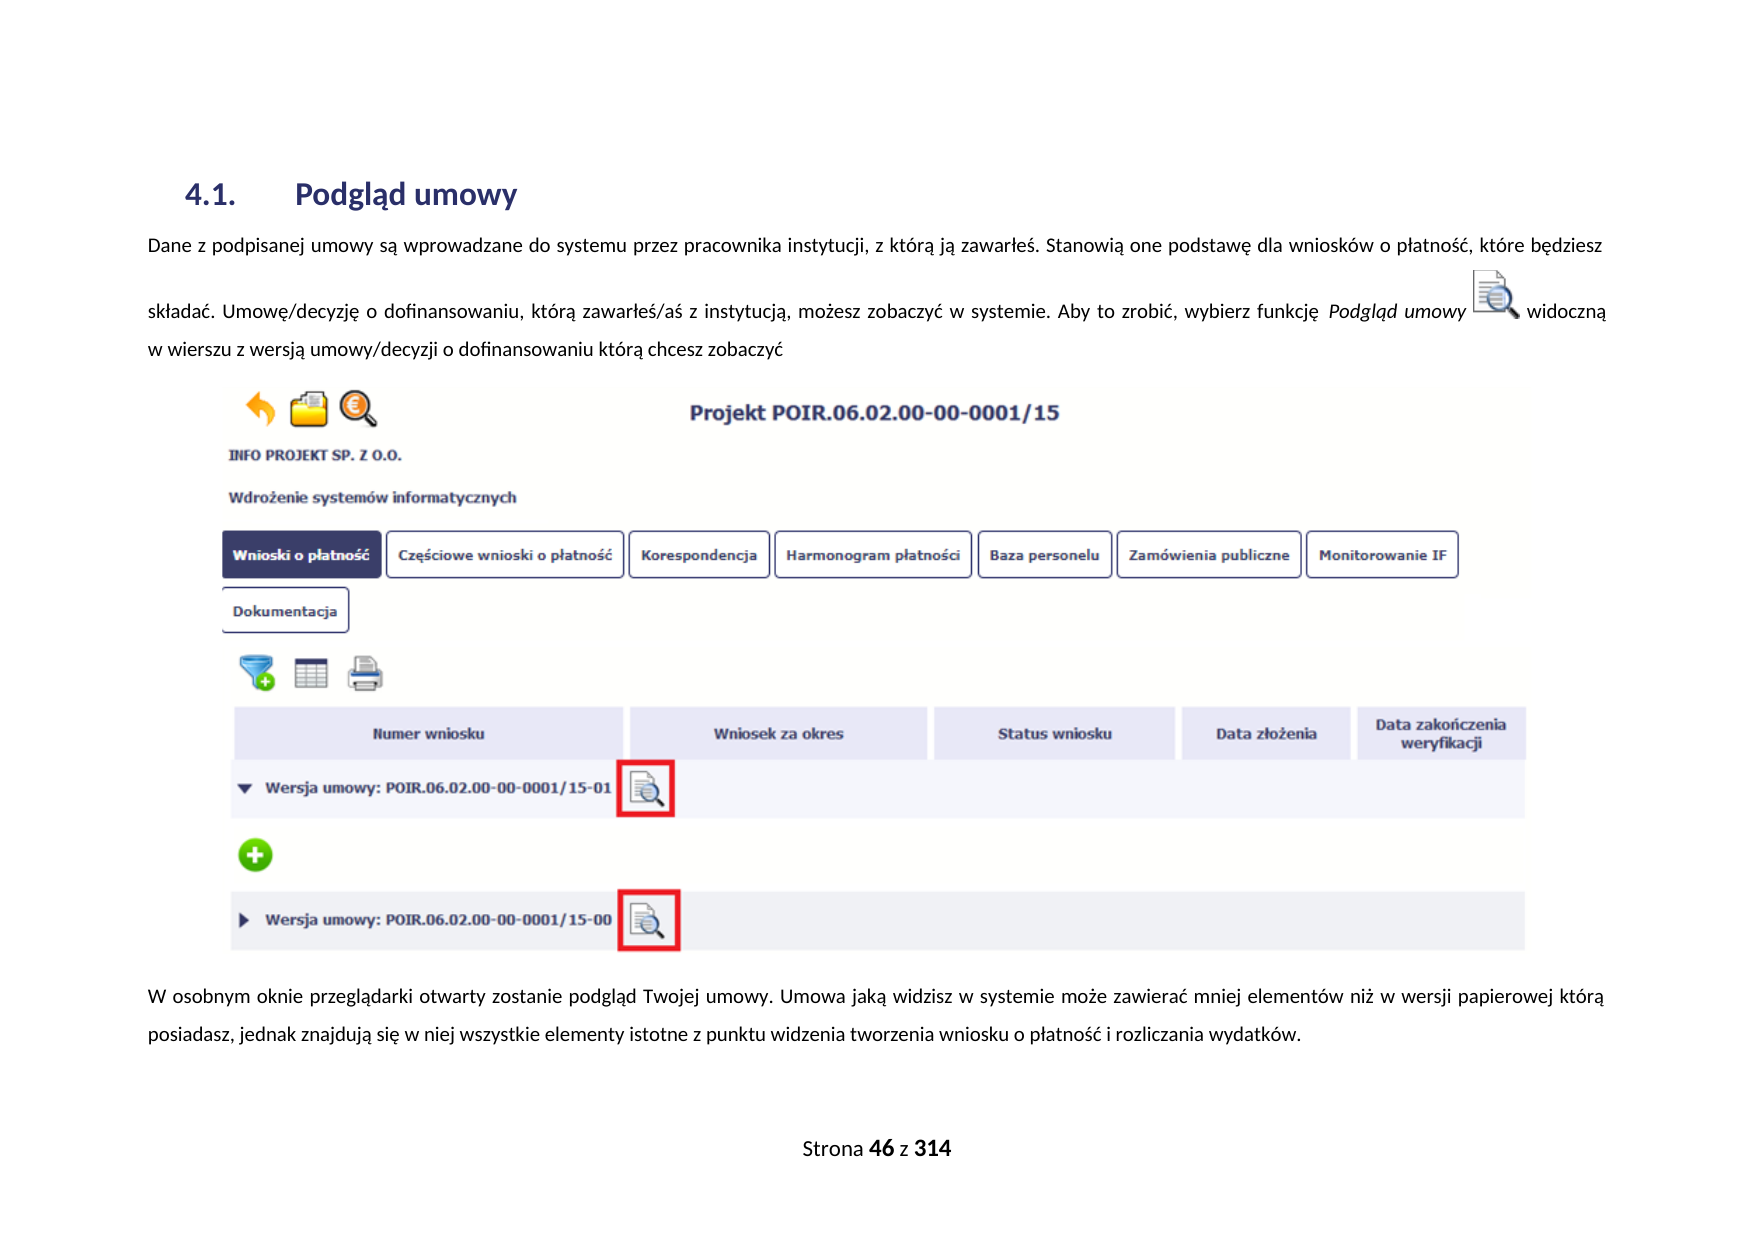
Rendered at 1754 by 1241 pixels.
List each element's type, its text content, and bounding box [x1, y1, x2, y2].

text W osobnym oknie przeglądarki otwarty zostanie podgląd Twojej umowy. Umowa jaką widzisz w systemie może zawierać mniej elementów niż w wersji papierowej którą posiadasz, jednak znajdują się w niej wszystkie elementy istotne z punktu widzenia tworzenia wniosku o płatność i rozliczania wydatków. [148, 983, 1606, 1046]
text Dane z podpisanej umowy są wprowadzane do systemu przez pracownika instytucji, z którą ją zawarłeś. Stanowią one podstawę dla wniosków o płatność, które będziesz składać. Umowę/decyzję o dofinansowaniu, którą zawarłeś/aś z instytucją, możesz zobaczyć w systemie. Aby to zrobić, wybierz funkcję Podgląd umowy widoczną w wierszu z wersją umowy/decyzji o dofinansowaniu którą chcesz zobaczyć [148, 232, 1606, 362]
picture [1473, 270, 1520, 319]
picture [222, 387, 1532, 958]
subtitle Podgląd umowy [185, 173, 1606, 213]
